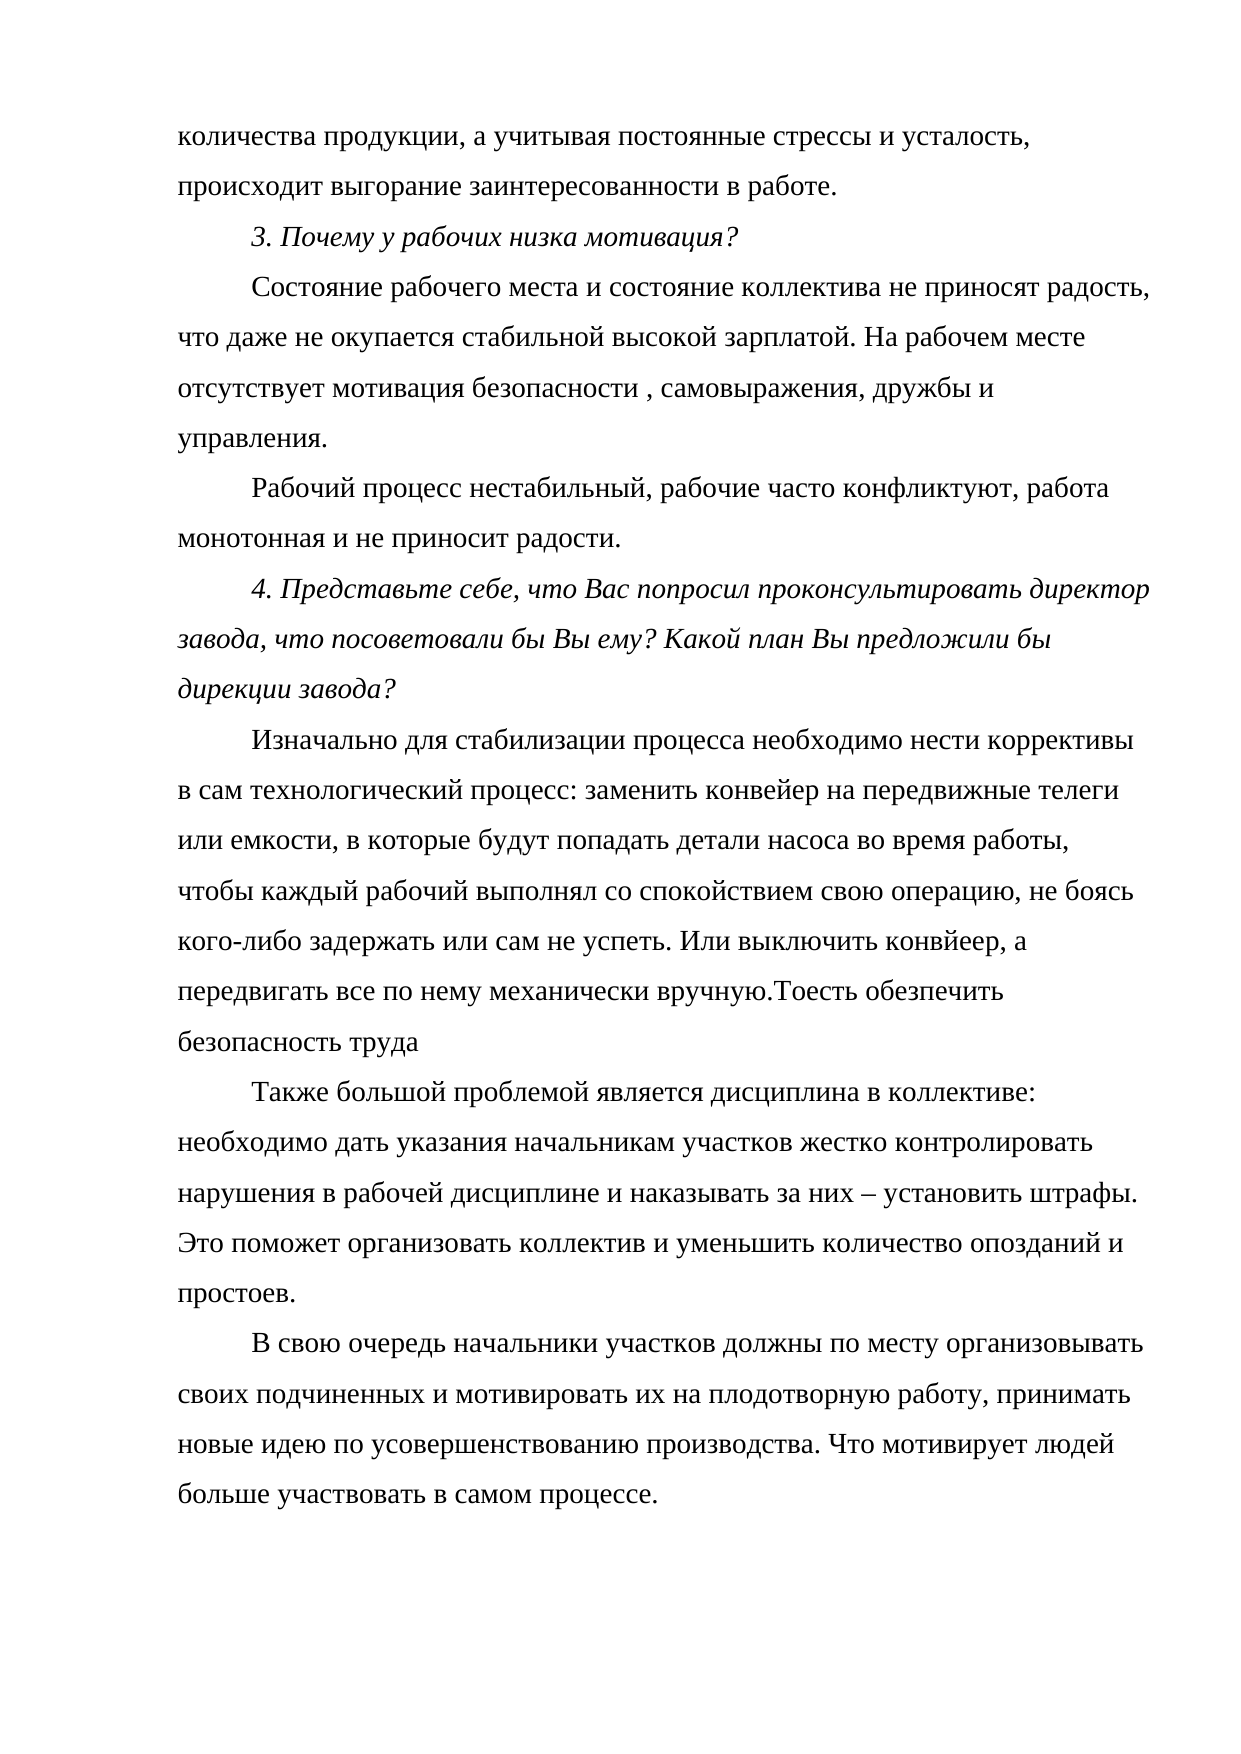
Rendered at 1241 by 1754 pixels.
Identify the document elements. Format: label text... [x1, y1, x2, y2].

text Также большой проблемой является дисциплина в коллективе: необходимо дать указания начальникам участков жестко контролировать нарушения в рабочей дисциплине и наказывать за них – установить штрафы. Это поможет организовать коллектив и уменьшить количество опозданий и простоев. [177, 1074, 1152, 1309]
text 3. Почему у рабочих низка мотивация? [177, 219, 1152, 252]
text Рабочий процесс нестабильный, рабочие часто конфликтуют, работа монотонная и не приносит радости. [177, 470, 1152, 554]
text Изначально для стабилизации процесса необходимо нести коррективы в сам технологический процесс: заменить конвейер на передвижные телеги или емкости, в которые будут попадать детали насоса во время работы, чтобы каждый рабочий выполнял со спокойствием свою операцию, не боясь кого-либо задержать или сам не успеть. Или выключить конвйеер, а передвигать все по нему механически вручную.Тоесть обезпечить безопасность труда [177, 722, 1152, 1057]
text Состояние рабочего места и состояние коллектива не приносят радость, что даже не окупается стабильной высокой зарплатой. На рабочем месте отсутствует мотивация безопасности , самовыражения, дружбы и управления. [177, 269, 1152, 453]
text В свою очередь начальники участков должны по месту организовывать своих подчиненных и мотивировать их на плодотворную работу, принимать новые идею по усовершенствованию производства. Что мотивирует людей больше участвовать в самом процессе. [177, 1326, 1152, 1510]
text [177, 118, 1152, 202]
text 4. Представьте себе, что Вас попросил проконсультировать директор завода, что посоветовали бы Вы ему? Какой план Вы предложили бы дирекции завода? [177, 571, 1152, 705]
